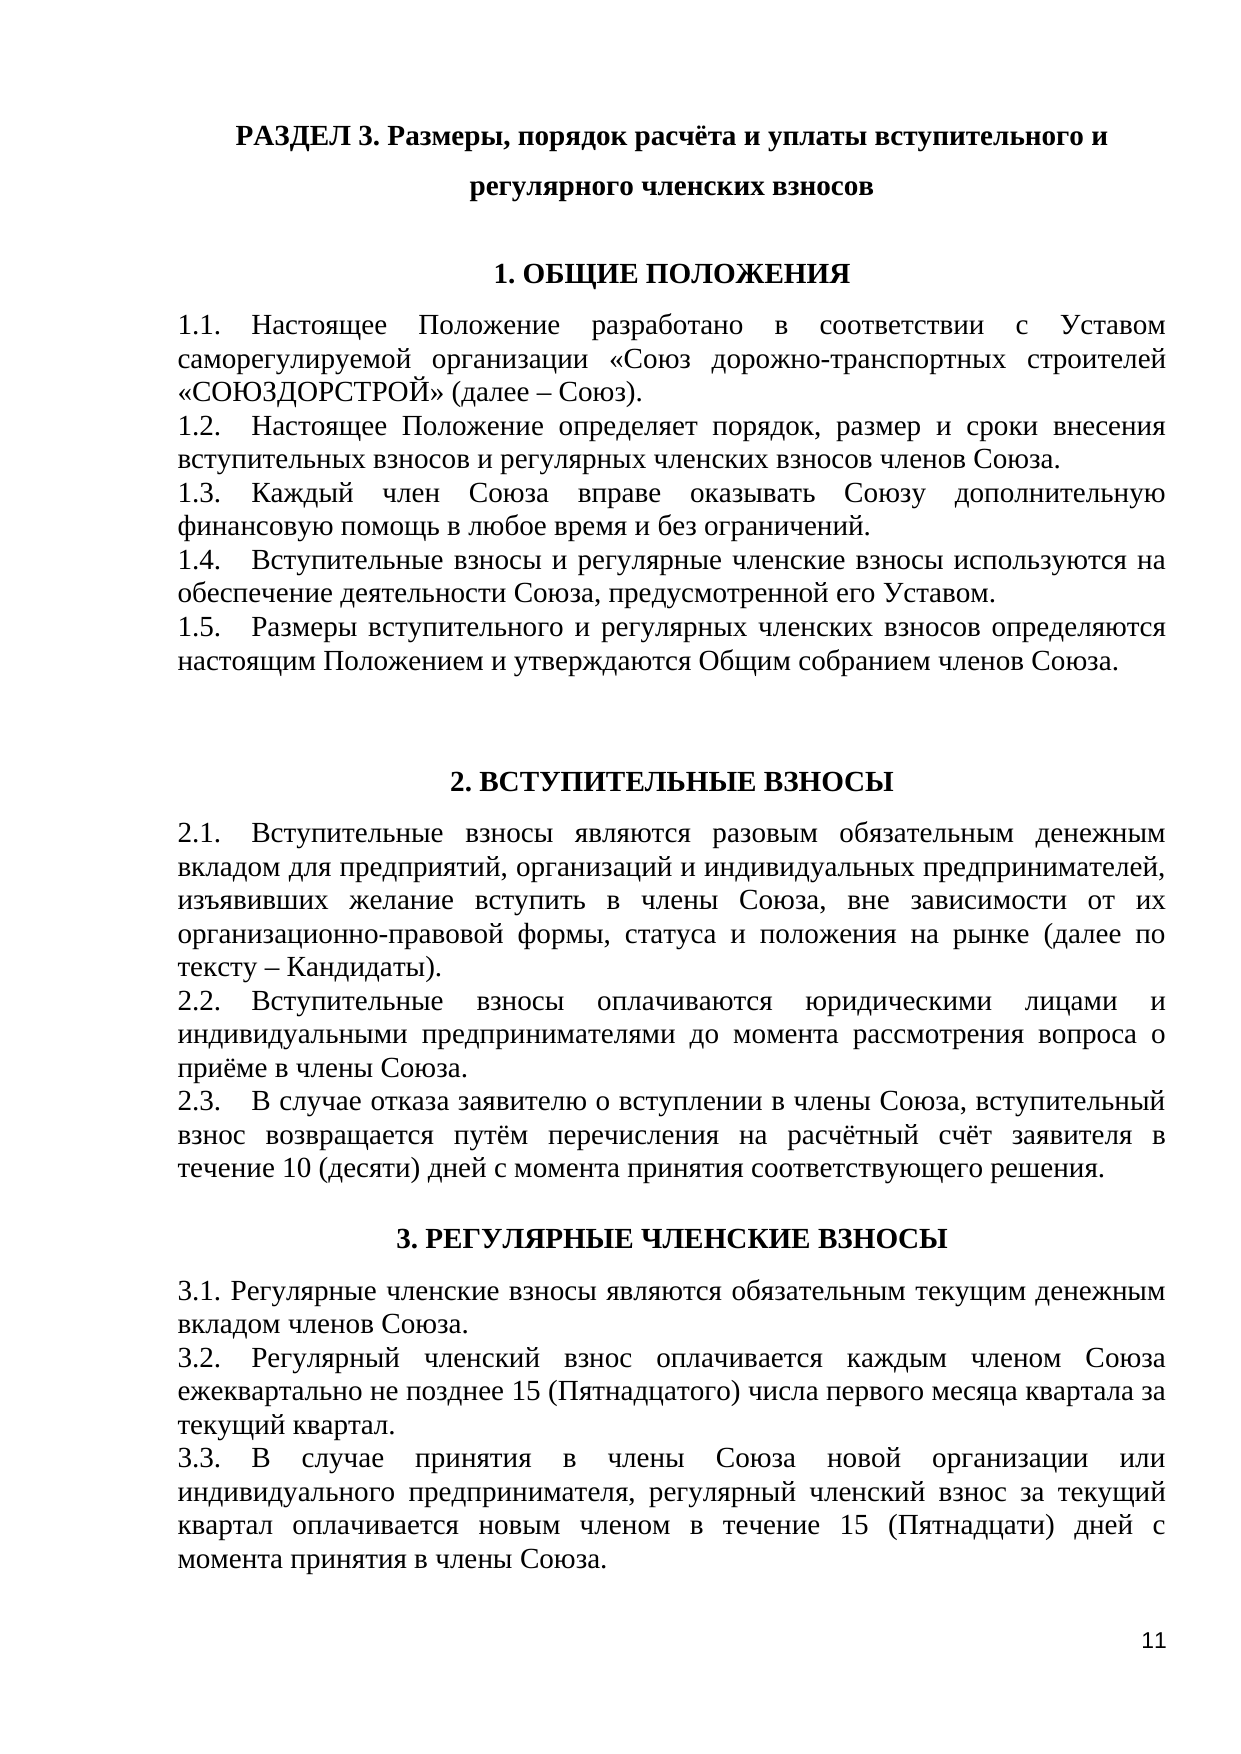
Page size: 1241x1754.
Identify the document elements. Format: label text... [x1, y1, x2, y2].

text 1.2. Настоящее Положение определяет порядок, размер и сроки внесения вступительных взносов и регулярных членских взносов членов Союза. [177, 408, 1167, 475]
subtitle 2. ВСТУПИТЕЛЬНЫЕ ВЗНОСЫ [177, 764, 1167, 798]
text 1.3. Каждый член Союза вправе оказывать Союзу дополнительную финансовую помощь в любое время и без ограничений. [177, 475, 1167, 542]
text 1.1. Настоящее Положение разработано в соответствии с Уставом саморегулируемой организации «Союз дорожно-транспортных строителей «СОЮЗДОРСТРОЙ» (далее – Союз). [177, 307, 1167, 408]
text 2.2. Вступительные взносы оплачиваются юридическими лицами и индивидуальными предпринимателями до момента рассмотрения вопроса о приёме в члены Союза. [177, 983, 1167, 1083]
subtitle 3. РЕГУЛЯРНЫЕ ЧЛЕНСКИЕ ВЗНОСЫ [177, 1222, 1167, 1255]
subtitle 1. ОБЩИЕ ПОЛОЖЕНИЯ [177, 256, 1167, 290]
text 1.4. Вступительные взносы и регулярные членские взносы используются на обеспечение деятельности Союза, предусмотренной его Уставом. [177, 542, 1167, 609]
subtitle РАЗДЕЛ 3. Размеры, порядок расчёта и уплаты вступительного и регулярного членских взносов [177, 118, 1167, 202]
text 3.1. Регулярные членские взносы являются обязательным текущим денежным вкладом членов Союза. [177, 1273, 1167, 1340]
text 2.3. В случае отказа заявителю о вступлении в члены Союза, вступительный взнос возвращается путём перечисления на расчётный счёт заявителя в течение 10 (десяти) дней с момента принятия соответствующего решения. [177, 1083, 1167, 1184]
text 3.2. Регулярный членский взнос оплачивается каждым членом Союза ежеквартально не позднее 15 (Пятнадцатого) числа первого месяца квартала за текущий квартал. [177, 1340, 1167, 1440]
text 3.3. В случае принятия в члены Союза новой организации или индивидуального предпринимателя, регулярный членский взнос за текущий квартал оплачивается новым членом в течение 15 (Пятнадцати) дней с момента принятия в члены Союза. [177, 1440, 1167, 1574]
text 2.1. Вступительные взносы являются разовым обязательным денежным вкладом для предприятий, организаций и индивидуальных предпринимателей, изъявивших желание вступить в члены Союза, вне зависимости от их организационно-правовой формы, статуса и положения на рынке (далее по тексту – Кандидаты). [177, 815, 1167, 983]
text 1.5. Размеры вступительного и регулярных членских взносов определяются настоящим Положением и утверждаются Общим собранием членов Союза. [177, 609, 1167, 676]
